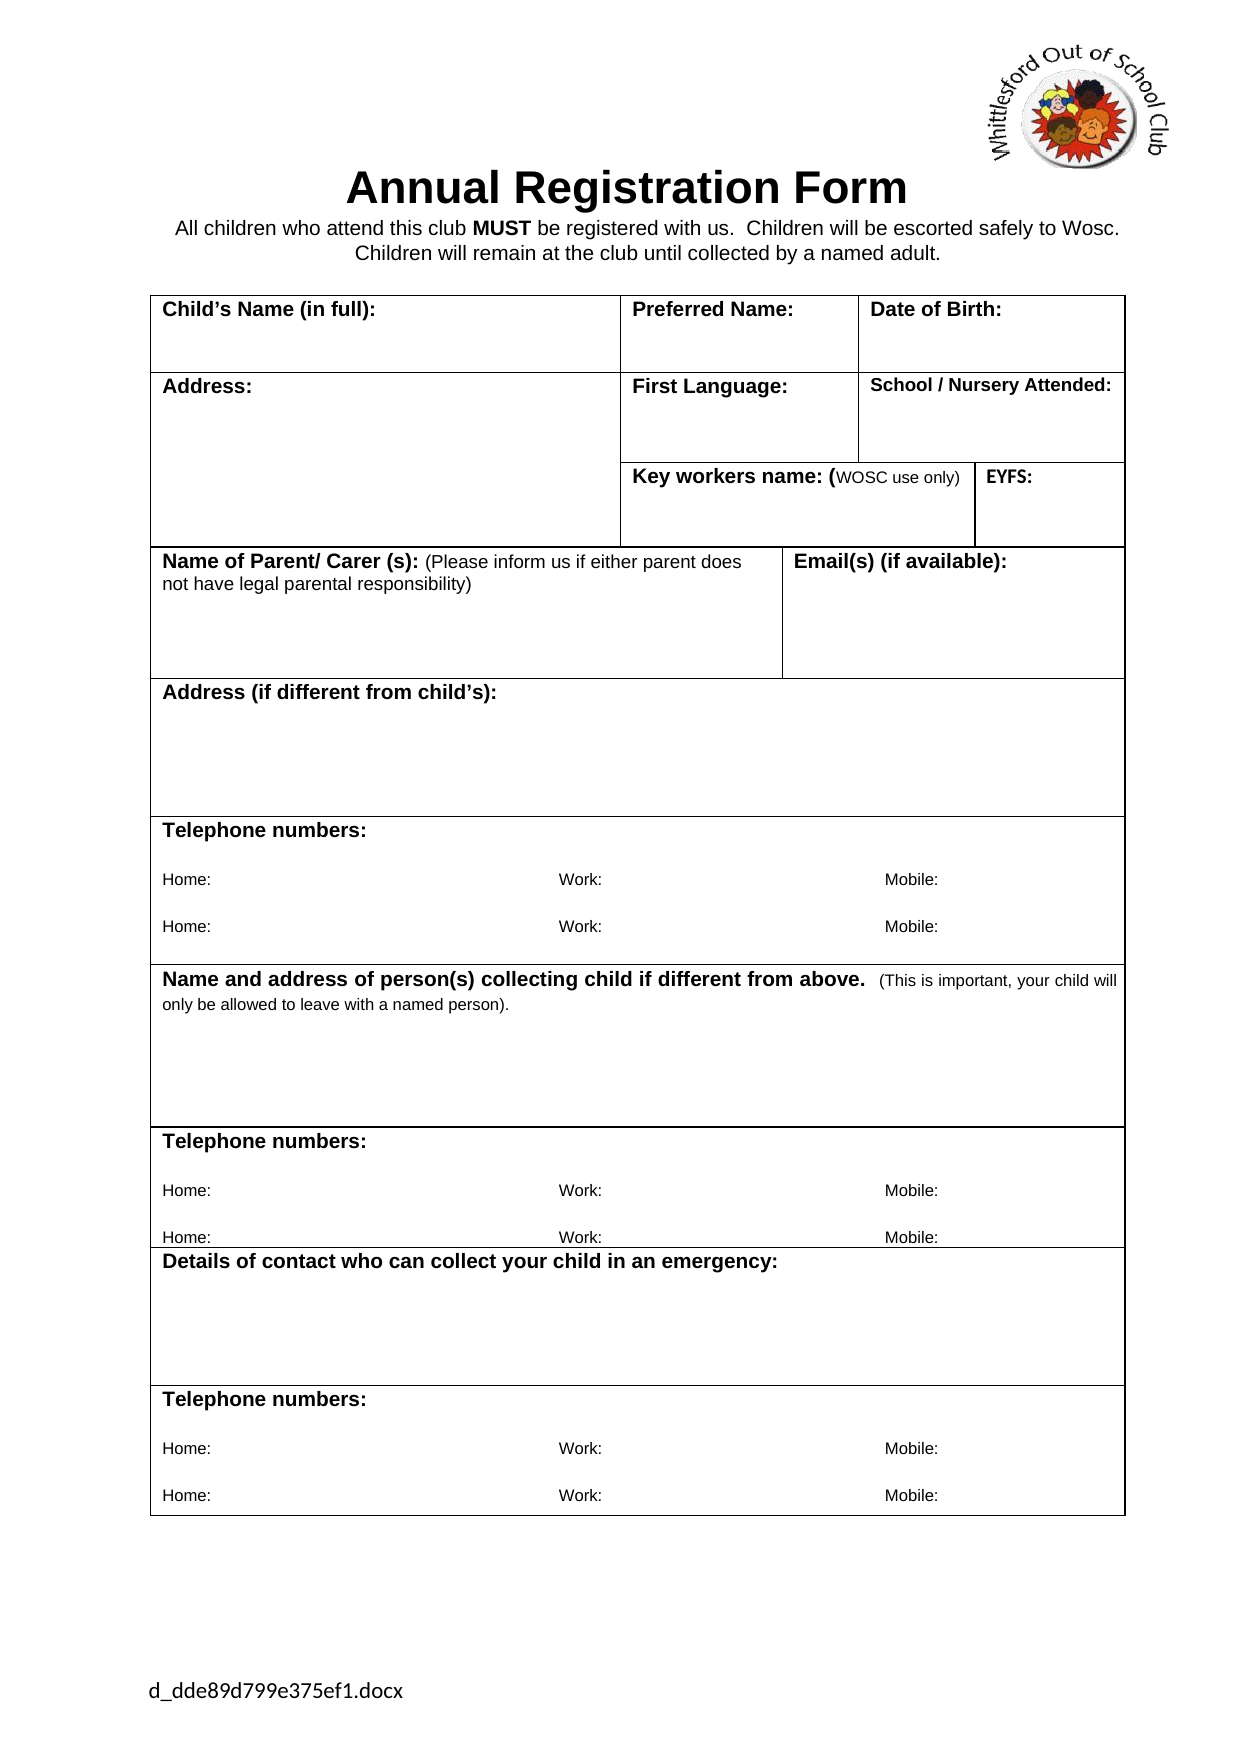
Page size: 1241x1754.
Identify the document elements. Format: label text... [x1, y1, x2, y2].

table_header Date of Birth: [859, 296, 1124, 372]
table_cell First Language: [621, 373, 858, 462]
table_cell Telephone numbers: Home: Work: Mobile: Home: Work: Mobile: [151, 1128, 1124, 1247]
table_header Preferred Name: [621, 296, 858, 372]
table_cell Key workers name: (WOSC use only) [621, 463, 974, 546]
table_cell Telephone numbers: Home: Work: Mobile: Home: Work: Mobile: [151, 1386, 1124, 1515]
table_cell Address (if different from child’s): [151, 679, 1124, 816]
table_cell Email(s) (if available): [783, 548, 1124, 678]
picture [956, 18, 1191, 218]
table_cell Details of contact who can collect your child in an emergency: [151, 1248, 1124, 1385]
table_cell Name of Parent/ Carer (s): (Please inform us if either parent does not have legal parental responsibility) [151, 548, 782, 678]
table_cell Address: [151, 373, 620, 546]
table_cell Name and address of person(s) collecting child if different from above. (This is important, your child will only be allowed to leave with a named person). [151, 965, 1124, 1126]
table_header Child’s Name (in full): [151, 296, 620, 372]
table_cell EYFS: [976, 463, 1124, 546]
text All children who attend this club MUST be registered with us. Children will be escorted safely to Wosc. Children will remain at the club until collected by a named adult. [148, 216, 1147, 264]
table_cell Telephone numbers: Home: Work: Mobile: Home: Work: Mobile: [151, 817, 1124, 964]
table_cell School / Nursery Attended: [859, 373, 1124, 462]
text Annual Registration Form [150, 166, 913, 213]
